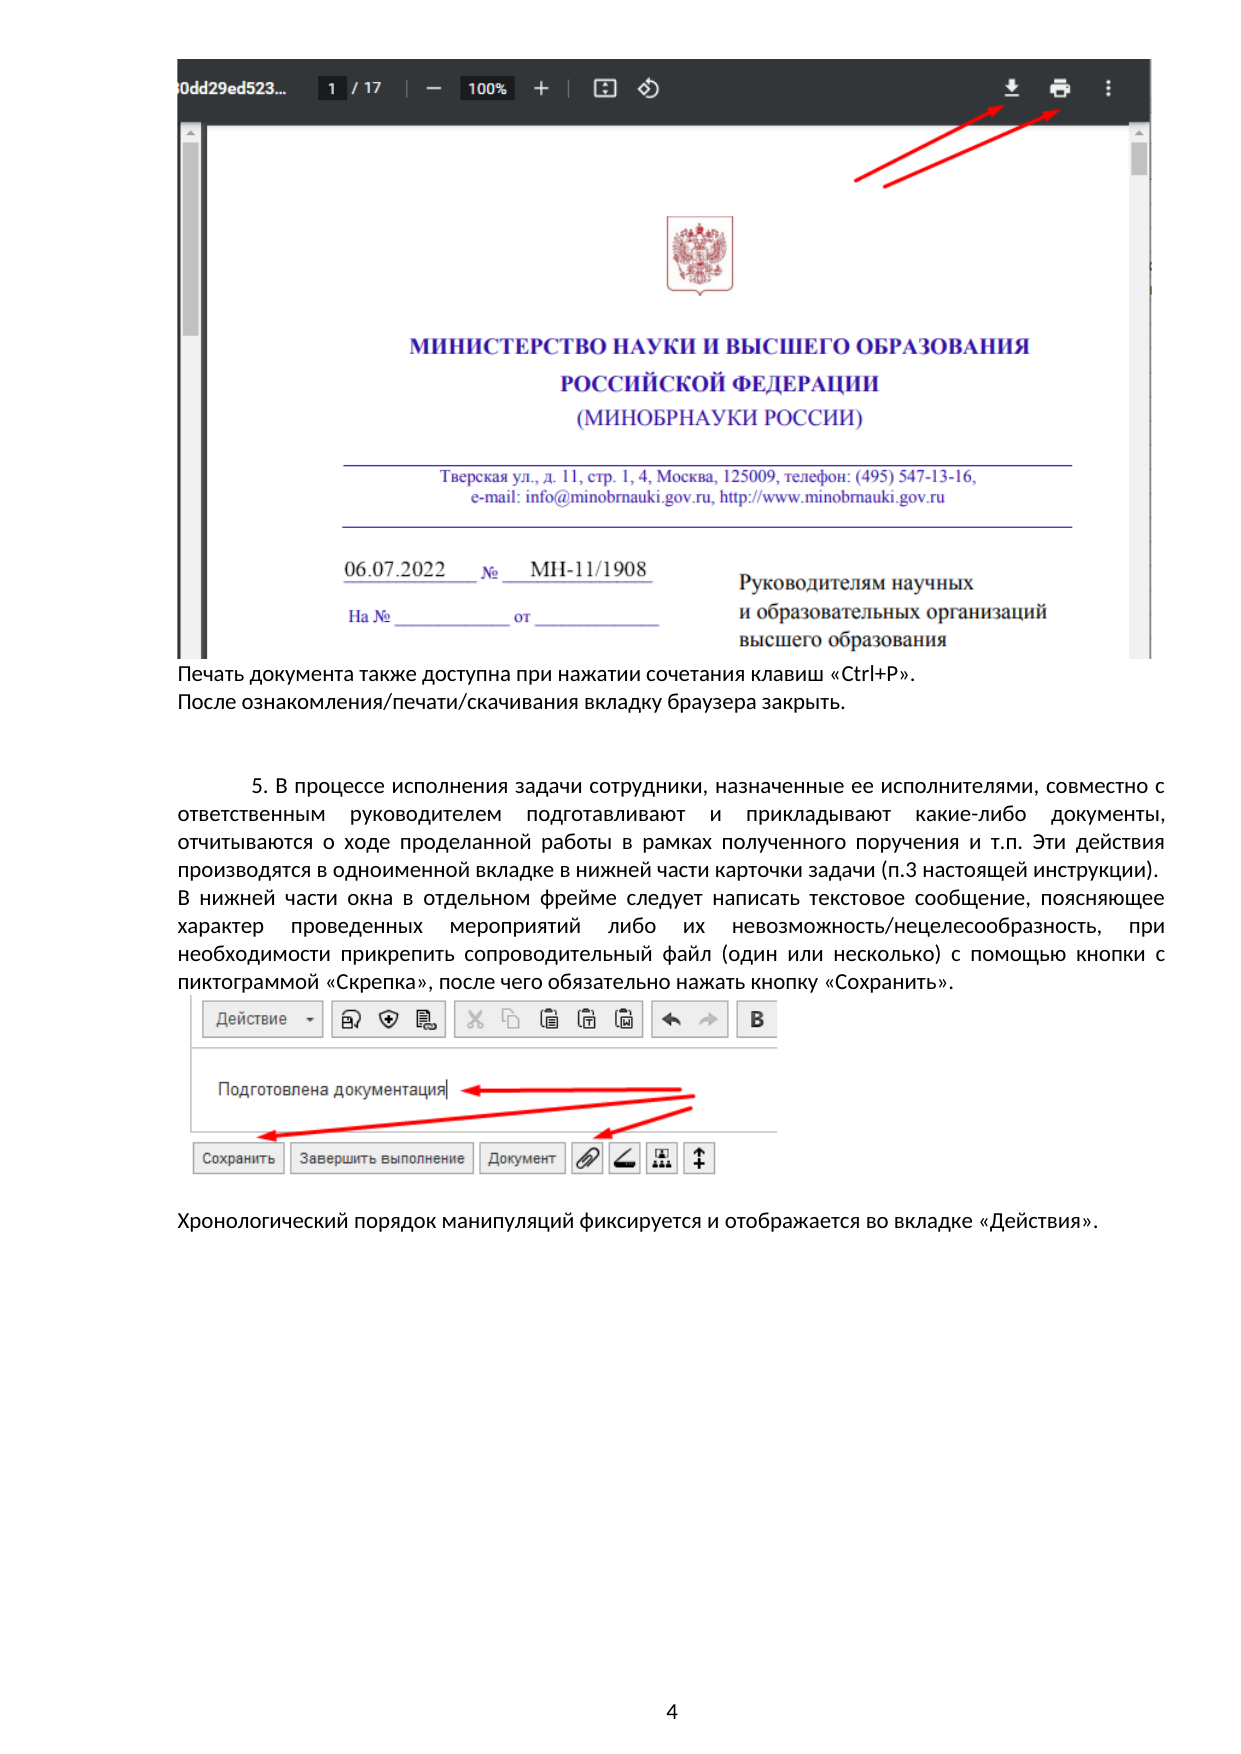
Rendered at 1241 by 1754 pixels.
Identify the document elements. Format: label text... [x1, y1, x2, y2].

picture [177, 59, 1152, 659]
text Печать документа также доступна при нажатии сочетания клавиш «Ctrl+P». [177, 659, 1167, 687]
text В нижней части окна в отдельном фрейме следует написать текстовое сообщение, поясняющее характер проведенных мероприятий либо их невозможность/нецелесообразность, при необходимости прикрепить сопроводительный файл (один или несколько) с помощью кнопки с пиктограммой «Скрепка», после чего обязательно нажать кнопку «Сохранить». [177, 883, 1167, 995]
text После ознакомления/печати/скачивания вкладку браузера закрыть. [177, 687, 1167, 715]
text Хронологический порядок манипуляций фиксируется и отображается во вкладке «Действия». [177, 1206, 1167, 1234]
text 5. В процессе исполнения задачи сотрудники, назначенные ее исполнителями, совместно с ответственным руководителем подготавливают и прикладывают какие-либо документы, отчитываются о ходе проделанной работы в рамках полученного поручения и т.п. Эти действия производятся в одноименной вкладке в нижней части карточки задачи (п.3 настоящей инструкции). [177, 771, 1167, 883]
picture [177, 995, 778, 1179]
